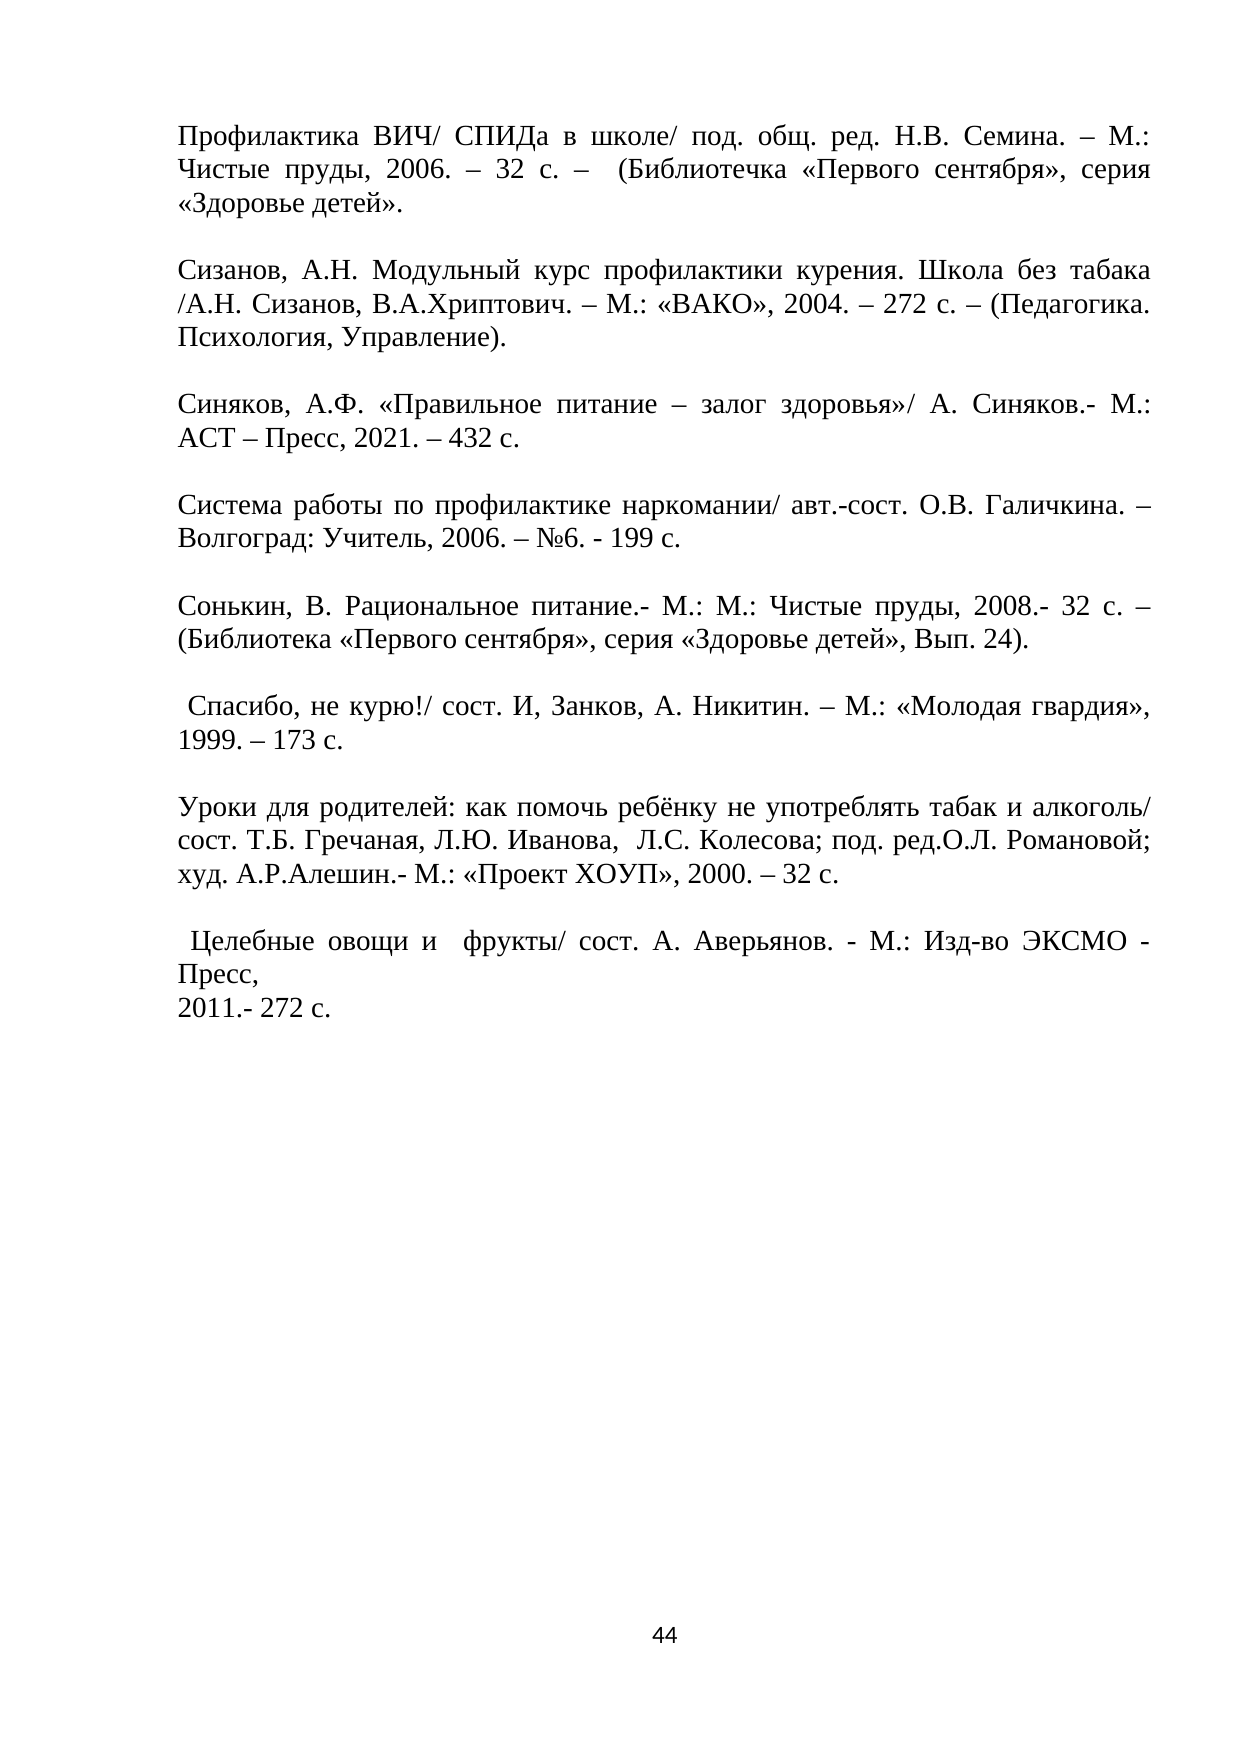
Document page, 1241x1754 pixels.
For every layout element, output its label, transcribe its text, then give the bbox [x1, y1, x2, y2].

text Уроки для родителей: как помочь ребёнку не употреблять табак и алкоголь/ сост. Т.Б. Гречаная, Л.Ю. Иванова, Л.С. Колесова; под. ред.О.Л. Романовой; худ. А.Р.Алешин.- М.: «Проект ХОУП», 2000. – 32 с. [177, 789, 1152, 889]
text Сизанов, А.Н. Модульный курс профилактики курения. Школа без табака /А.Н. Сизанов, В.А.Хриптович. – М.: «ВАКО», 2004. – 272 с. – (Педагогика. Психология, Управление). [177, 252, 1152, 353]
text Сонькин, В. Рациональное питание.- М.: М.: Чистые пруды, 2008.- 32 с. – (Библиотека «Первого сентября», серия «Здоровье детей», Вып. 24). [177, 588, 1152, 655]
text Спасибо, не курю!/ сост. И, Занков, А. Никитин. – М.: «Молодая гвардия», 1999. – 173 с. [177, 688, 1152, 755]
text Система работы по профилактике наркомании/ авт.-сост. О.В. Галичкина. – Волгоград: Учитель, 2006. – №6. - 199 с. [177, 487, 1152, 554]
text Синяков, А.Ф. «Правильное питание – залог здоровья»/ А. Синяков.- М.: АСТ – Пресс, 2021. – 432 с. [177, 386, 1152, 453]
text Целебные овощи и фрукты/ сост. А. Аверьянов. - М.: Изд-во ЭКСМО - Пресс, [177, 923, 1152, 990]
text Профилактика ВИЧ/ СПИДа в школе/ под. общ. ред. Н.В. Семина. – М.: Чистые пруды, 2006. – 32 с. – (Библиотечка «Первого сентября», серия «Здоровье детей». [177, 118, 1152, 219]
text 2011.- 272 с. [177, 990, 1152, 1024]
